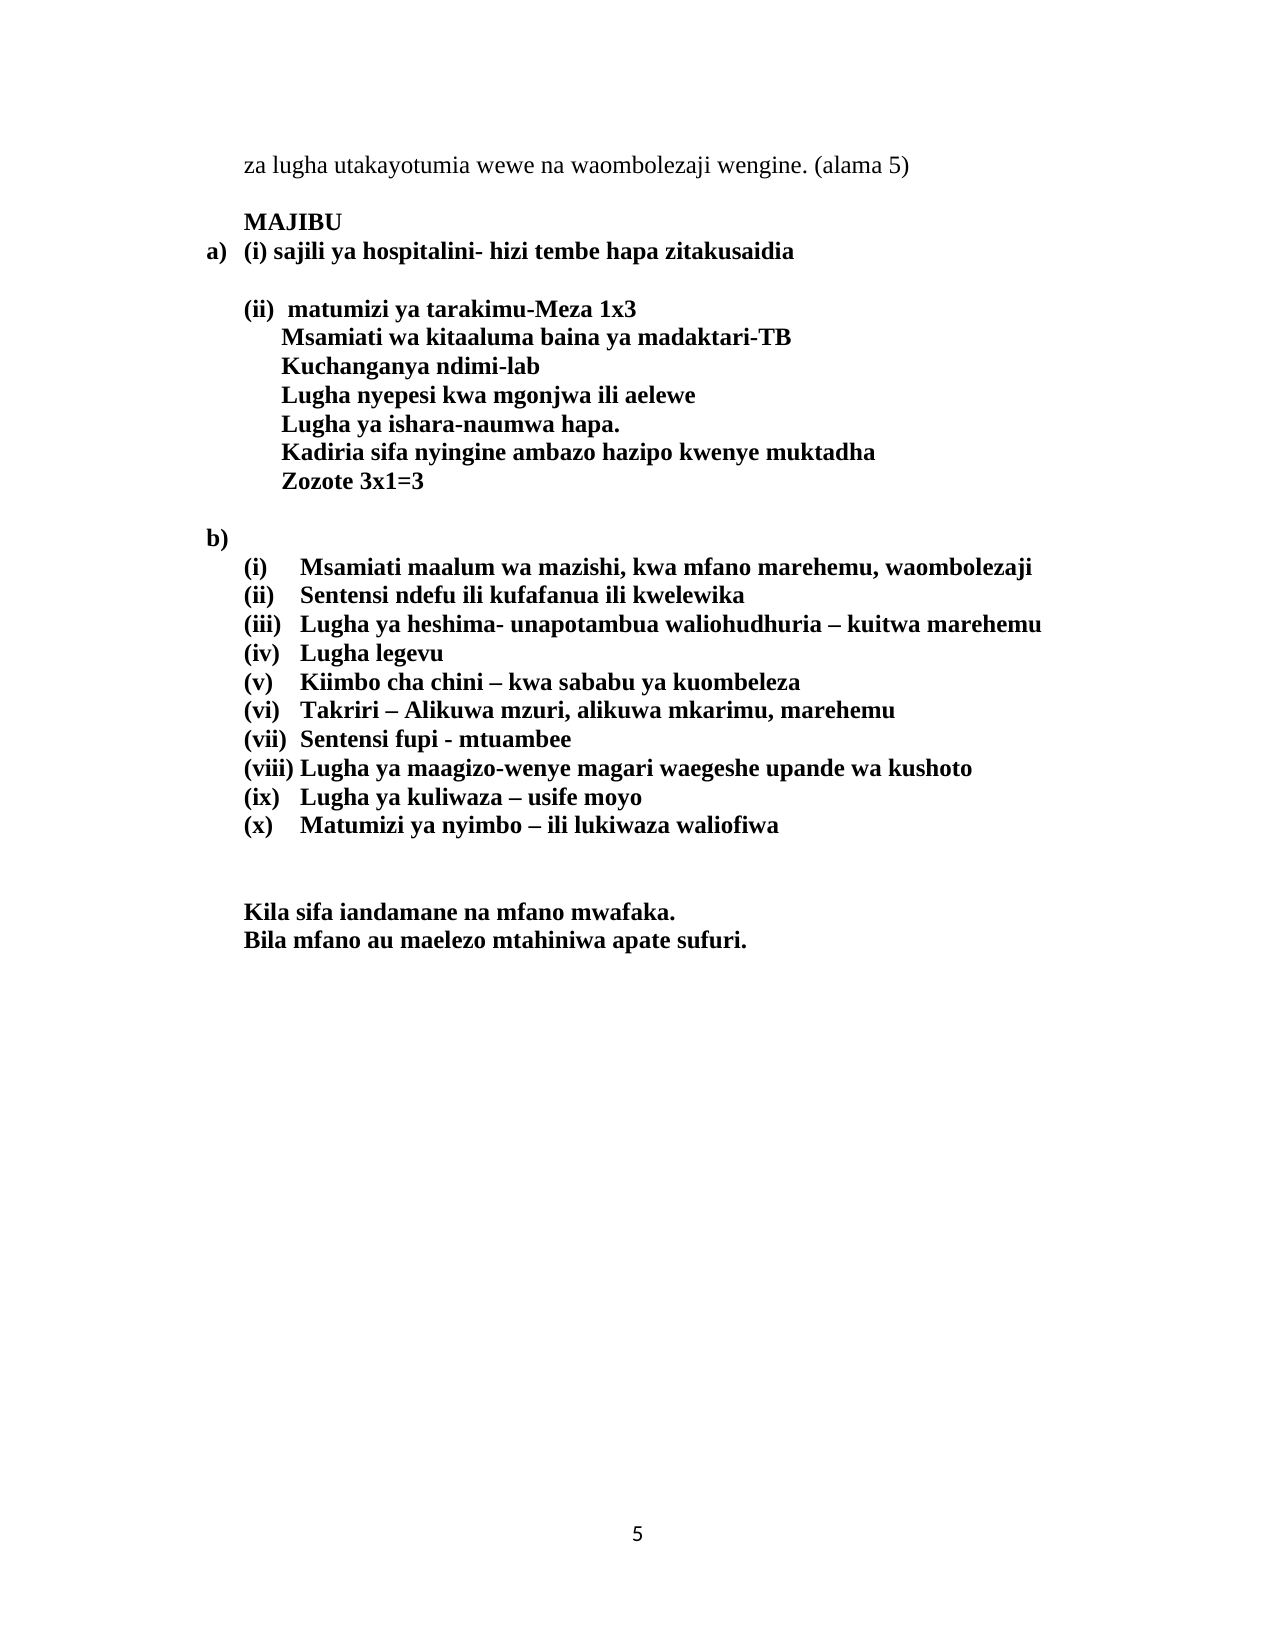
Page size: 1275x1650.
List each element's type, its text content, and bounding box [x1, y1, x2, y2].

list matumizi ya tarakimu-Meza 1x3 [244, 294, 1125, 322]
list Lugha ya heshima- unapotambua waliohudhuria – kuitwa marehemu [244, 609, 1125, 638]
text Bila mfano au maelezo mtahiniwa apate sufuri. [244, 926, 1125, 954]
text Kuchanganya ndimi-lab [281, 351, 1125, 380]
list Takriri – Alikuwa mzuri, alikuwa mkarimu, marehemu [244, 696, 1125, 724]
list Lugha ya kuliwaza – usife moyo [244, 782, 1125, 811]
list Matumizi ya nyimbo – ili lukiwaza waliofiwa [244, 811, 1125, 839]
text MAJIBU [244, 207, 1125, 236]
list Msamiati maalum wa mazishi, kwa mfano marehemu, waombolezaji [244, 552, 1125, 581]
text Kadiria sifa nyingine ambazo hazipo kwenye muktadha [281, 437, 1125, 466]
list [206, 150, 1125, 179]
text Kila sifa iandamane na mfano mwafaka. [244, 897, 1125, 926]
list Kiimbo cha chini – kwa sababu ya kuombeleza [244, 667, 1125, 696]
text Lugha nyepesi kwa mgonjwa ili aelewe [281, 380, 1125, 409]
list Lugha legevu [244, 638, 1125, 667]
text Zozote 3x1=3 [281, 466, 1125, 495]
list (i) sajili ya hospitalini- hizi tembe hapa zitakusaidia [206, 236, 1125, 265]
list Lugha ya maagizo-wenye magari waegeshe upande wa kushoto [244, 753, 1125, 782]
list Sentensi ndefu ili kufafanua ili kwelewika [244, 581, 1125, 609]
list Sentensi fupi - mtuambee [244, 724, 1125, 753]
text Lugha ya ishara-naumwa hapa. [281, 409, 1125, 437]
text Msamiati wa kitaaluma baina ya madaktari-TB [281, 322, 1125, 351]
